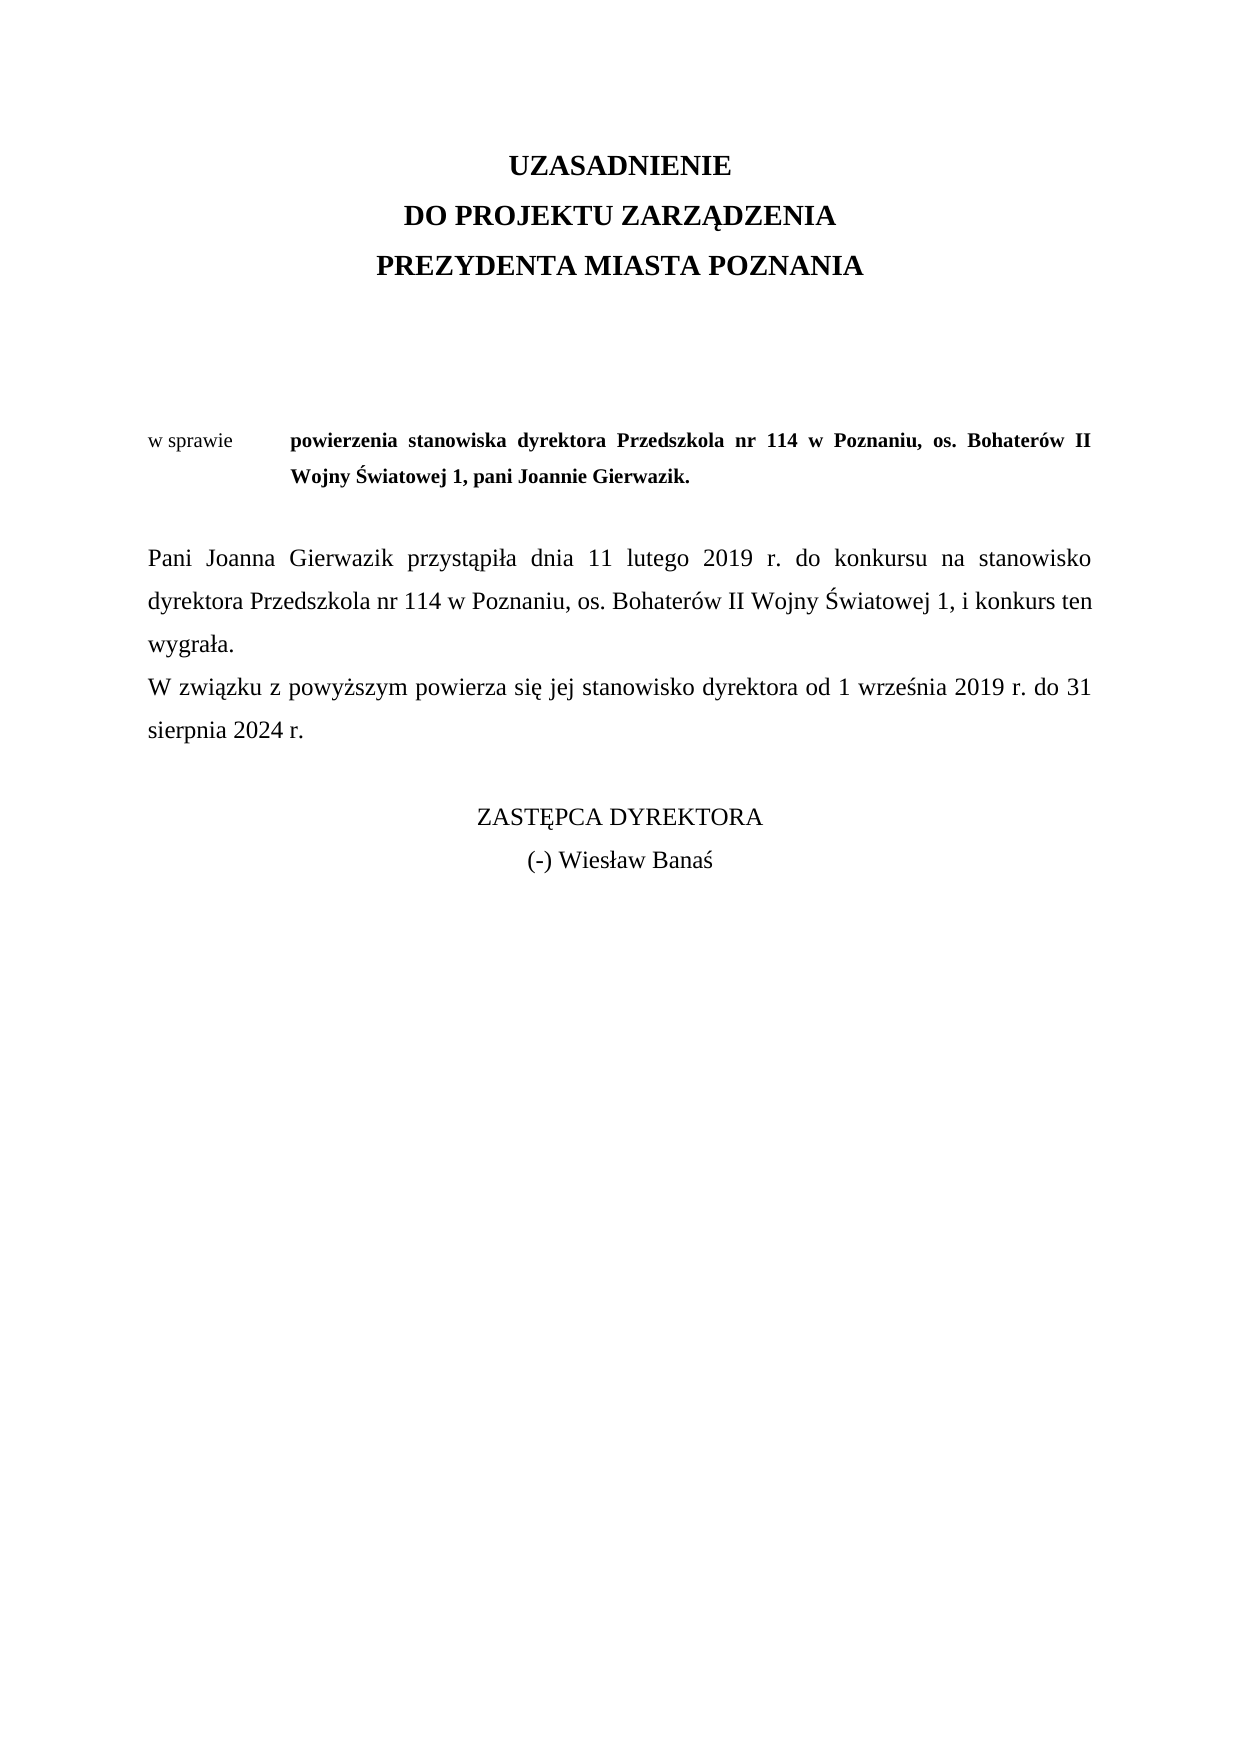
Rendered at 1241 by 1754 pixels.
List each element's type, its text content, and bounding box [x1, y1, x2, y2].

text ZASTĘPCA DYREKTORA [148, 802, 1093, 831]
text (-) Wiesław Banaś [148, 845, 1093, 874]
table_header powierzenia stanowiska dyrektora Przedszkola nr 114 w Poznaniu, os. Bohaterów II Wojny Światowej 1, pani Joannie Gierwazik. [279, 428, 1104, 500]
table_header w sprawie [136, 428, 279, 500]
text W związku z powyższym powierza się jej stanowisko dyrektora od 1 września 2019 r. do 31 sierpnia 2024 r. [148, 672, 1093, 744]
subtitle DO PROJEKTU ZARZĄDZENIA [148, 198, 1093, 231]
subtitle UZASADNIENIE [148, 148, 1093, 181]
text Pani Joanna Gierwazik przystąpiła dnia 11 lutego 2019 r. do konkursu na stanowisko dyrektora Przedszkola nr 114 w Poznaniu, os. Bohaterów II Wojny Światowej 1, i konkurs ten wygrała. [148, 543, 1093, 658]
subtitle PREZYDENTA MIASTA POZNANIA [148, 248, 1093, 282]
